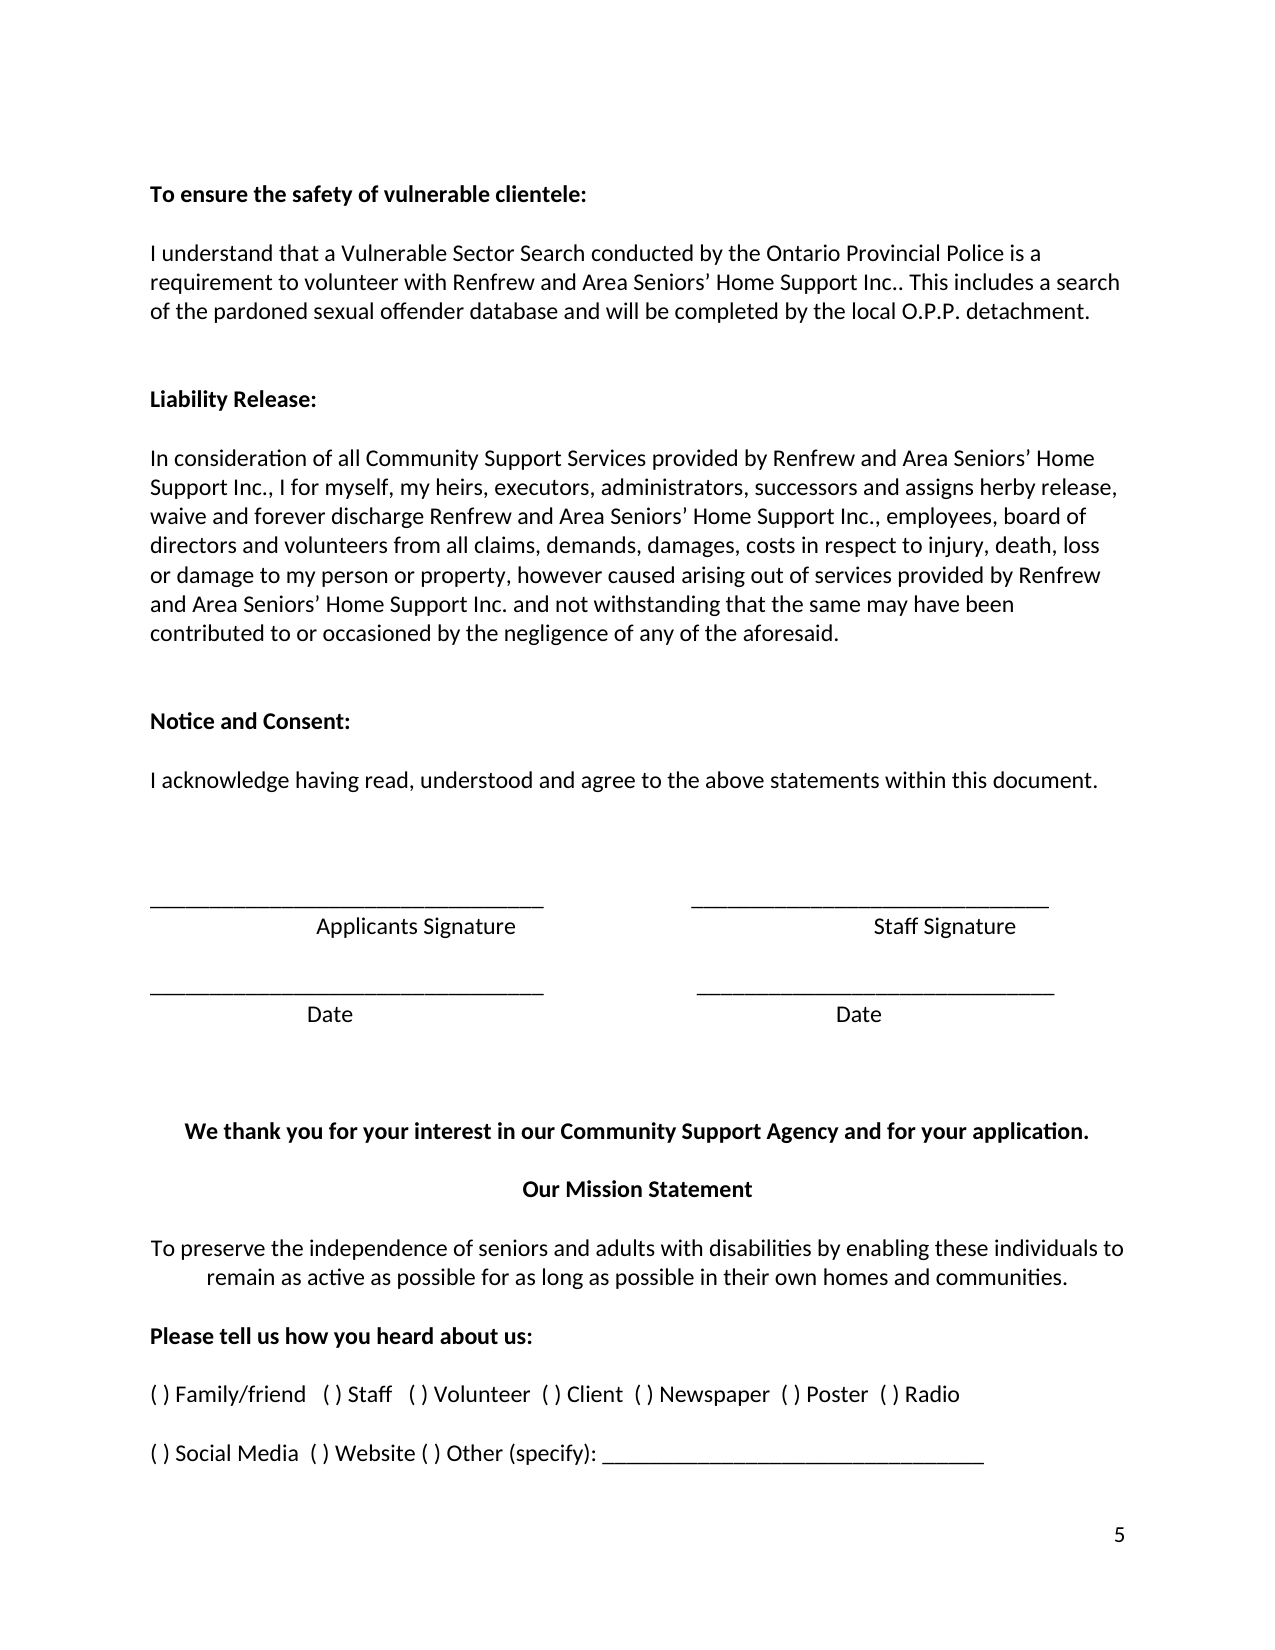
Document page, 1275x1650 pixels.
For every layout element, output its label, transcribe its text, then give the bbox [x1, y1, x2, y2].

text _________________________________ ______________________________ Applicants Signature Staff Signature [150, 882, 1125, 940]
text We thank you for your interest in our Community Support Agency and for your application. [150, 1116, 1125, 1145]
text Liability Release: [150, 384, 1125, 413]
text I acknowledge having read, understood and agree to the above statements within this document. [150, 765, 1125, 794]
text To preserve the independence of seniors and adults with disabilities by enabling these individuals to remain as active as possible for as long as possible in their own homes and communities. [150, 1233, 1125, 1292]
text Our Mission Statement [150, 1174, 1125, 1204]
text Date Date [150, 999, 1125, 1028]
text ( ) Family/friend ( ) Staff ( ) Volunteer ( ) Client ( ) Newspaper ( ) Poster ( ) Radio [150, 1379, 1125, 1409]
text ( ) Social Media ( ) Website ( ) Other (specify): ________________________________ [150, 1438, 1125, 1467]
text To ensure the safety of vulnerable clientele: [150, 179, 1125, 208]
text Notice and Consent: [150, 706, 1125, 735]
text _________________________________ ______________________________ [150, 969, 1125, 999]
text In consideration of all Community Support Services provided by Renfrew and Area Seniors’ Home Support Inc., I for myself, my heirs, executors, administrators, successors and assigns herby release, waive and forever discharge Renfrew and Area Seniors’ Home Support Inc., employees, board of directors and volunteers from all claims, demands, damages, costs in respect to injury, death, loss or damage to my person or property, however caused arising out of services provided by Renfrew and Area Seniors’ Home Support Inc. and not withstanding that the same may have been contributed to or occasioned by the negligence of any of the aforesaid. [150, 443, 1125, 648]
text I understand that a Vulnerable Sector Search conducted by the Ontario Provincial Police is a requirement to volunteer with Renfrew and Area Seniors’ Home Support Inc.. This includes a search of the pardoned sexual offender database and will be completed by the local O.P.P. detachment. [150, 238, 1125, 326]
text Please tell us how you heard about us: [150, 1321, 1125, 1350]
